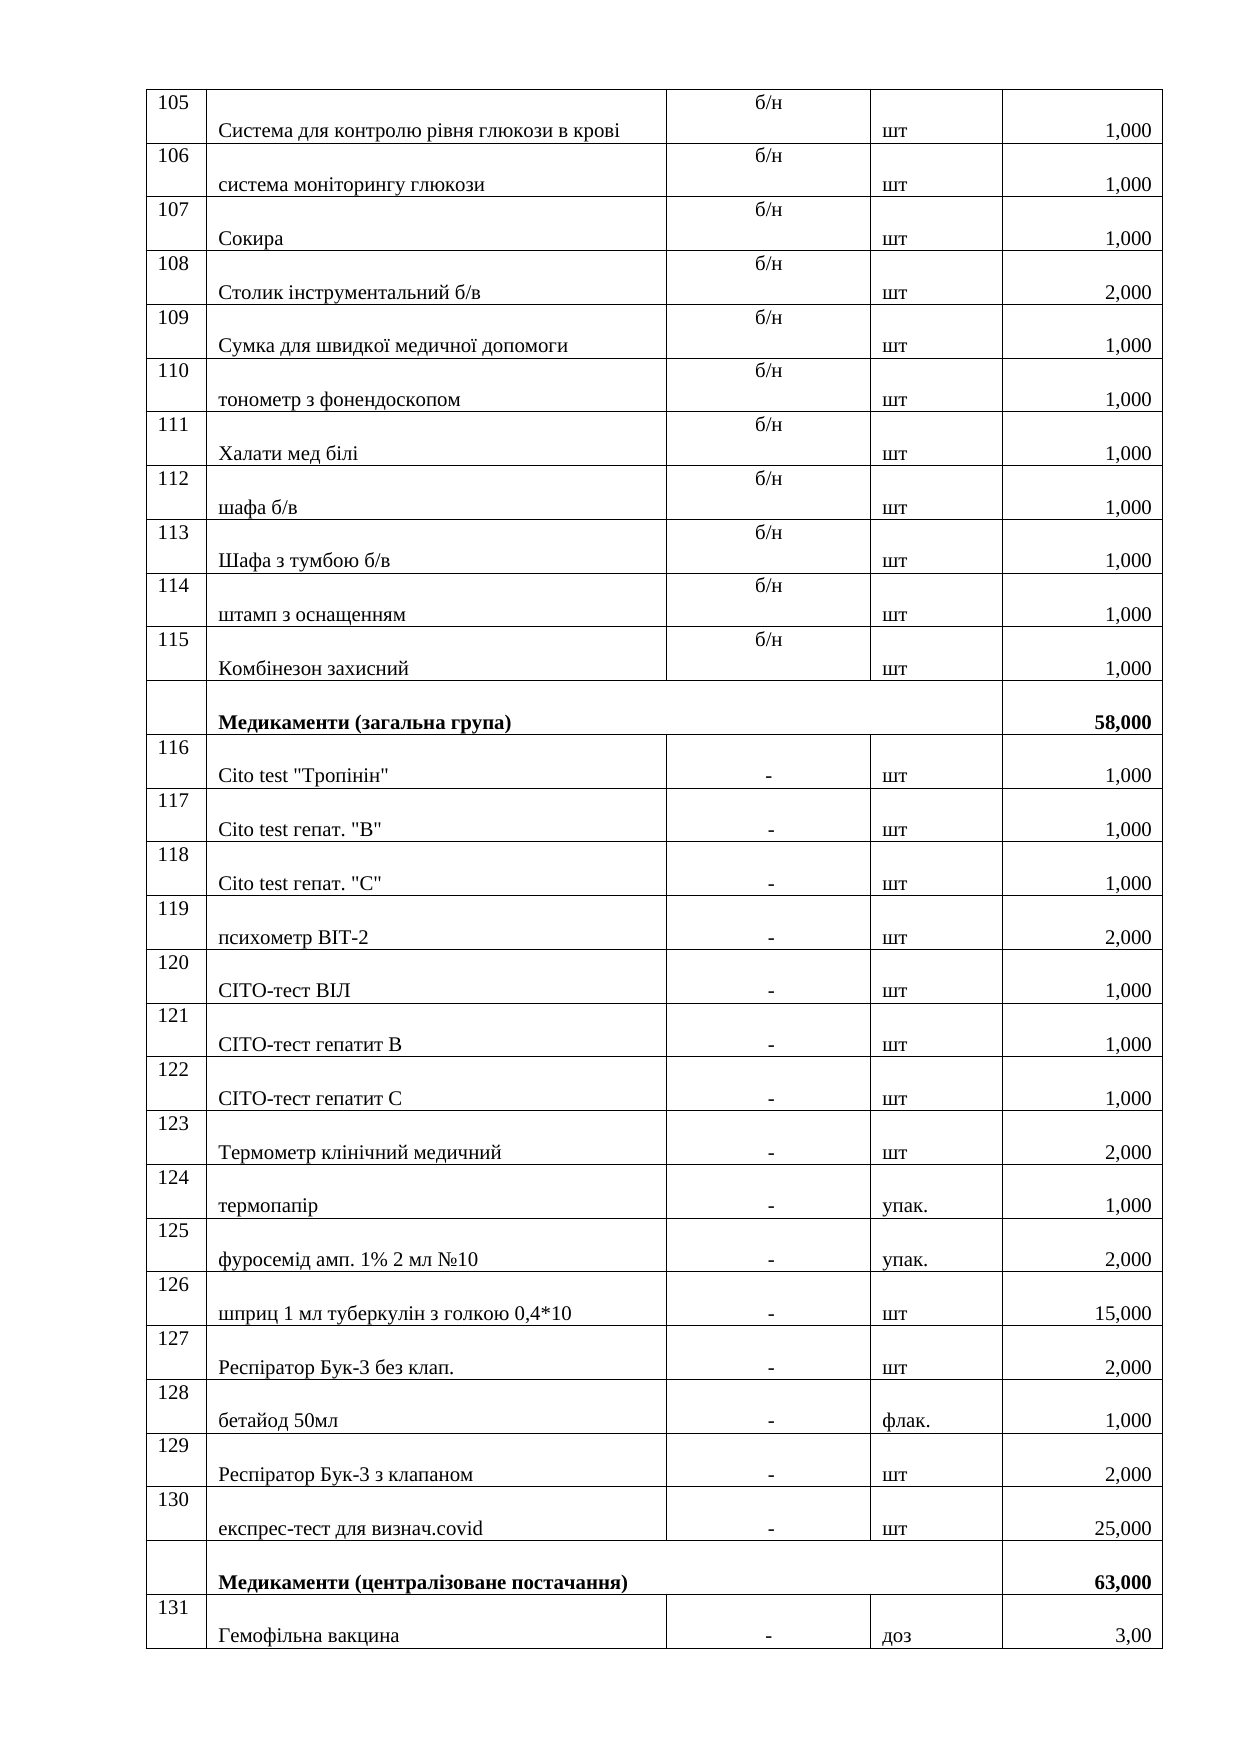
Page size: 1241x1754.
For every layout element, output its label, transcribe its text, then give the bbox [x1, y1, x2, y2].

table_cell - [667, 735, 870, 787]
table_cell Медикаменти (централізоване постачання) [207, 1541, 1002, 1594]
table_cell б/н [667, 574, 870, 626]
table_cell б/н [667, 197, 870, 250]
table_cell 1,000 [1003, 305, 1162, 357]
table_cell Система для контролю рівня глюкози в крові [207, 90, 666, 142]
table_cell 112 [147, 466, 206, 519]
table_cell 1,000 [1003, 789, 1162, 841]
table_cell експрес-тест для визнач.covid [207, 1487, 666, 1540]
table_cell шт [871, 412, 1002, 465]
table_cell 113 [147, 520, 206, 572]
table_cell б/н [667, 251, 870, 304]
table_cell система моніторингу глюкози [207, 144, 666, 196]
table_cell 1,000 [1003, 1165, 1162, 1217]
table_cell Термометр клінічний медичний [207, 1111, 666, 1164]
table_cell шт [871, 1004, 1002, 1056]
table_cell 1,000 [1003, 520, 1162, 572]
table_cell 15,000 [1003, 1272, 1162, 1325]
table_cell шт [871, 1434, 1002, 1486]
table_cell 126 [147, 1272, 206, 1325]
table_cell флак. [871, 1380, 1002, 1432]
table_cell - [667, 1057, 870, 1110]
table_cell шт [871, 197, 1002, 250]
table_cell - [667, 1380, 870, 1432]
table_cell Респіратор Бук-3 з клапаном [207, 1434, 666, 1486]
table_cell 115 [147, 627, 206, 680]
table_cell б/н [667, 627, 870, 680]
table_cell б/н [667, 144, 870, 196]
table_cell - [667, 1595, 870, 1647]
table_cell 114 [147, 574, 206, 626]
table_cell 25,000 [1003, 1487, 1162, 1540]
table_cell Столик інструментальний б/в [207, 251, 666, 304]
table_cell 1,000 [1003, 627, 1162, 680]
table_cell СІТО-тест гепатит С [207, 1057, 666, 1110]
table_cell [147, 681, 206, 734]
table_cell 63,000 [1003, 1541, 1162, 1594]
table_cell Медикаменти (загальна група) [207, 681, 1002, 734]
table_cell 117 [147, 789, 206, 841]
table_cell - [667, 789, 870, 841]
table_cell шт [871, 627, 1002, 680]
table_cell 110 [147, 359, 206, 411]
table_cell Cito test гепат. "В" [207, 789, 666, 841]
table_cell шт [871, 144, 1002, 196]
table_cell - [667, 1004, 870, 1056]
table_cell Cito test "Тропінін" [207, 735, 666, 787]
table_cell доз [871, 1595, 1002, 1647]
table_cell 1,000 [1003, 197, 1162, 250]
table_cell шафа б/в [207, 466, 666, 519]
table_cell 127 [147, 1326, 206, 1379]
table_cell 1,000 [1003, 1004, 1162, 1056]
table_cell шт [871, 1487, 1002, 1540]
table_cell тонометр з фонендоскопом [207, 359, 666, 411]
table_cell 1,000 [1003, 1380, 1162, 1432]
table_cell шт [871, 735, 1002, 787]
table_cell 1,000 [1003, 90, 1162, 142]
table_cell шт [871, 896, 1002, 949]
table_cell шт [871, 466, 1002, 519]
table_cell 128 [147, 1380, 206, 1432]
table_cell штамп з оснащенням [207, 574, 666, 626]
table_cell Сокира [207, 197, 666, 250]
table_cell - [667, 842, 870, 895]
table_cell 111 [147, 412, 206, 465]
table_cell шт [871, 1057, 1002, 1110]
table_cell упак. [871, 1219, 1002, 1271]
table_cell Респіратор Бук-3 без клап. [207, 1326, 666, 1379]
table_cell СІТО-тест гепатит В [207, 1004, 666, 1056]
table_cell 125 [147, 1219, 206, 1271]
table_cell бетайод 50мл [207, 1380, 666, 1432]
table_cell - [667, 1326, 870, 1379]
table_cell 1,000 [1003, 842, 1162, 895]
table_cell - [667, 1111, 870, 1164]
table_cell б/н [667, 520, 870, 572]
table_cell Гемофільна вакцина [207, 1595, 666, 1647]
table_cell 1,000 [1003, 950, 1162, 1002]
table_cell б/н [667, 359, 870, 411]
table_cell шт [871, 789, 1002, 841]
table_cell б/н [667, 90, 870, 142]
table_cell б/н [667, 412, 870, 465]
table_cell 118 [147, 842, 206, 895]
table_cell 1,000 [1003, 1057, 1162, 1110]
table_cell шт [871, 251, 1002, 304]
table_cell шт [871, 305, 1002, 357]
table_cell 108 [147, 251, 206, 304]
table_cell 123 [147, 1111, 206, 1164]
table_cell 1,000 [1003, 144, 1162, 196]
table_cell 106 [147, 144, 206, 196]
table_cell - [667, 1487, 870, 1540]
table_cell Халати мед білі [207, 412, 666, 465]
table_cell Cito test гепат. "С" [207, 842, 666, 895]
table_cell - [667, 1434, 870, 1486]
table_cell 58,000 [1003, 681, 1162, 734]
table_cell психометр ВІТ-2 [207, 896, 666, 949]
table_cell 130 [147, 1487, 206, 1540]
table_cell 109 [147, 305, 206, 357]
table_cell 1,000 [1003, 466, 1162, 519]
table_cell шт [871, 1326, 1002, 1379]
table_cell 107 [147, 197, 206, 250]
table_cell 2,000 [1003, 1434, 1162, 1486]
table_cell 122 [147, 1057, 206, 1110]
table_cell 105 [147, 90, 206, 142]
table_cell упак. [871, 1165, 1002, 1217]
table_cell 1,000 [1003, 412, 1162, 465]
table_cell шт [871, 574, 1002, 626]
table_cell 2,000 [1003, 1326, 1162, 1379]
table_cell 1,000 [1003, 574, 1162, 626]
table_cell - [667, 896, 870, 949]
table_cell 1,000 [1003, 735, 1162, 787]
table_cell фуросемід амп. 1% 2 мл №10 [207, 1219, 666, 1271]
table_cell 2,000 [1003, 1111, 1162, 1164]
table_cell СІТО-тест ВІЛ [207, 950, 666, 1002]
table_cell 3,00 [1003, 1595, 1162, 1647]
table_cell шт [871, 1111, 1002, 1164]
table_cell 124 [147, 1165, 206, 1217]
table_cell Шафа з тумбою б/в [207, 520, 666, 572]
table_cell 131 [147, 1595, 206, 1647]
table_cell шт [871, 842, 1002, 895]
table_cell 119 [147, 896, 206, 949]
table_cell - [667, 1272, 870, 1325]
table_cell 120 [147, 950, 206, 1002]
table_cell б/н [667, 305, 870, 357]
table_cell шт [871, 1272, 1002, 1325]
table_cell 129 [147, 1434, 206, 1486]
table_cell Сумка для швидкої медичної допомоги [207, 305, 666, 357]
table_cell 2,000 [1003, 251, 1162, 304]
table_cell б/н [667, 466, 870, 519]
table_cell - [667, 1219, 870, 1271]
table_cell 121 [147, 1004, 206, 1056]
table_cell 2,000 [1003, 896, 1162, 949]
table_cell шприц 1 мл туберкулін з голкою 0,4*10 [207, 1272, 666, 1325]
table_cell шт [871, 950, 1002, 1002]
table_cell термопапір [207, 1165, 666, 1217]
table_cell 1,000 [1003, 359, 1162, 411]
table_cell 2,000 [1003, 1219, 1162, 1271]
table_cell - [667, 1165, 870, 1217]
table_cell [147, 1541, 206, 1594]
table_cell шт [871, 90, 1002, 142]
table_cell Комбінезон захисний [207, 627, 666, 680]
table_cell 116 [147, 735, 206, 787]
table_cell шт [871, 359, 1002, 411]
table_cell - [667, 950, 870, 1002]
table_cell шт [871, 520, 1002, 572]
